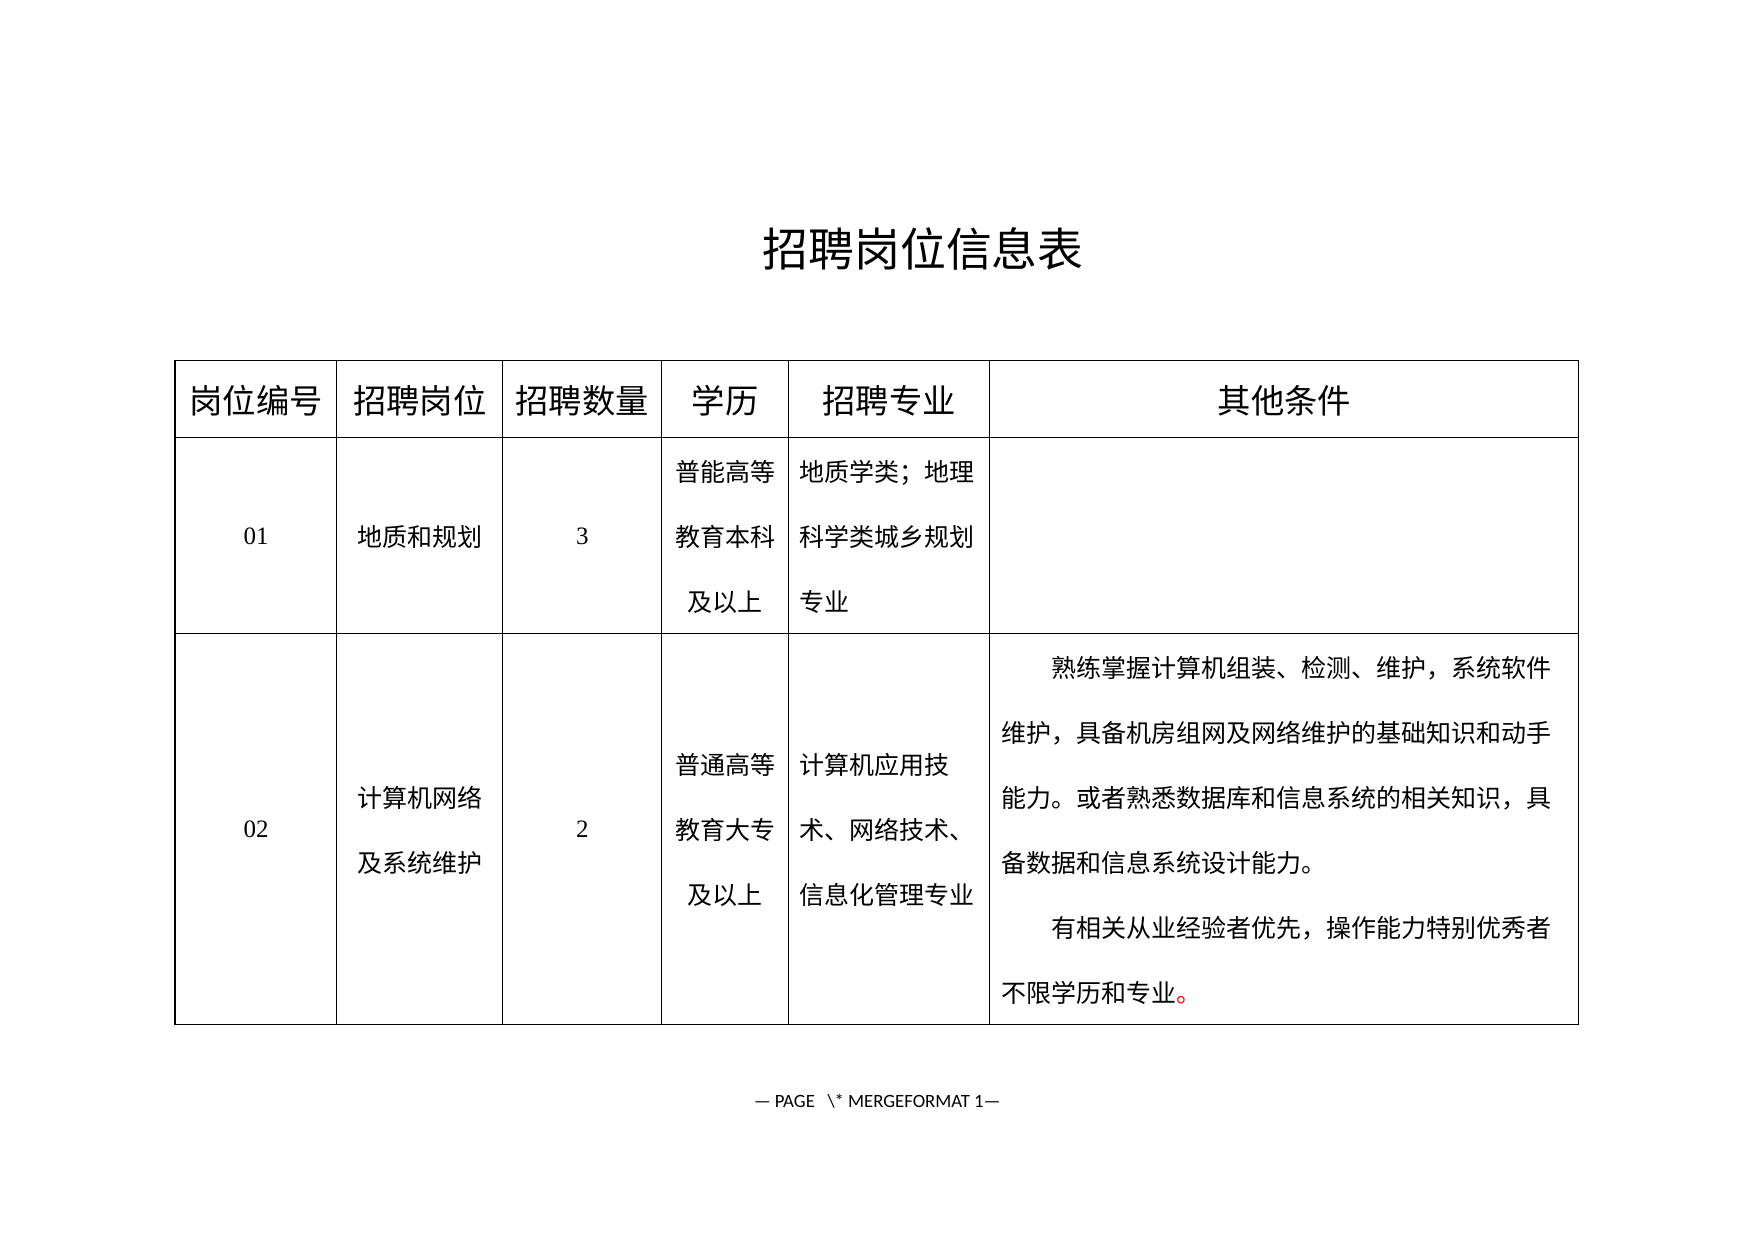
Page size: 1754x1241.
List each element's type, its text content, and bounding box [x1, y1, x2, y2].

table_header 招聘数量 [503, 361, 661, 437]
table_cell 普通高等教育大专及以上 [662, 634, 788, 1024]
table_header 其他条件 [990, 361, 1578, 437]
table_cell 3 [503, 438, 661, 633]
table_header 招聘专业 [789, 361, 989, 437]
table_header 学历 [662, 361, 788, 437]
table_cell 计算机网络及系统维护 [337, 634, 502, 1024]
table_header 岗位编号 [176, 361, 336, 437]
table_cell [990, 438, 1578, 633]
table_cell 01 [176, 438, 336, 633]
table_cell 02 [176, 634, 336, 1024]
table_cell 2 [503, 634, 661, 1024]
text 招聘岗位信息表 [150, 198, 1604, 295]
table_cell 计算机应用技术、网络技术、信息化管理专业 [789, 634, 989, 1024]
table_header 招聘岗位 [337, 361, 502, 437]
table_cell 地质学类；地理科学类城乡规划专业 [789, 438, 989, 633]
table_cell 普能高等教育本科及以上 [662, 438, 788, 633]
table_cell 地质和规划 [337, 438, 502, 633]
table_cell 熟练掌握计算机组装、检测、维护，系统软件维护，具备机房组网及网络维护的基础知识和动手能力。或者熟悉数据库和信息系统的相关知识，具备数据和信息系统设计能力。 有相关从业经验者优先，操作能力特别优秀者不限学历和专业。 [990, 634, 1578, 1024]
